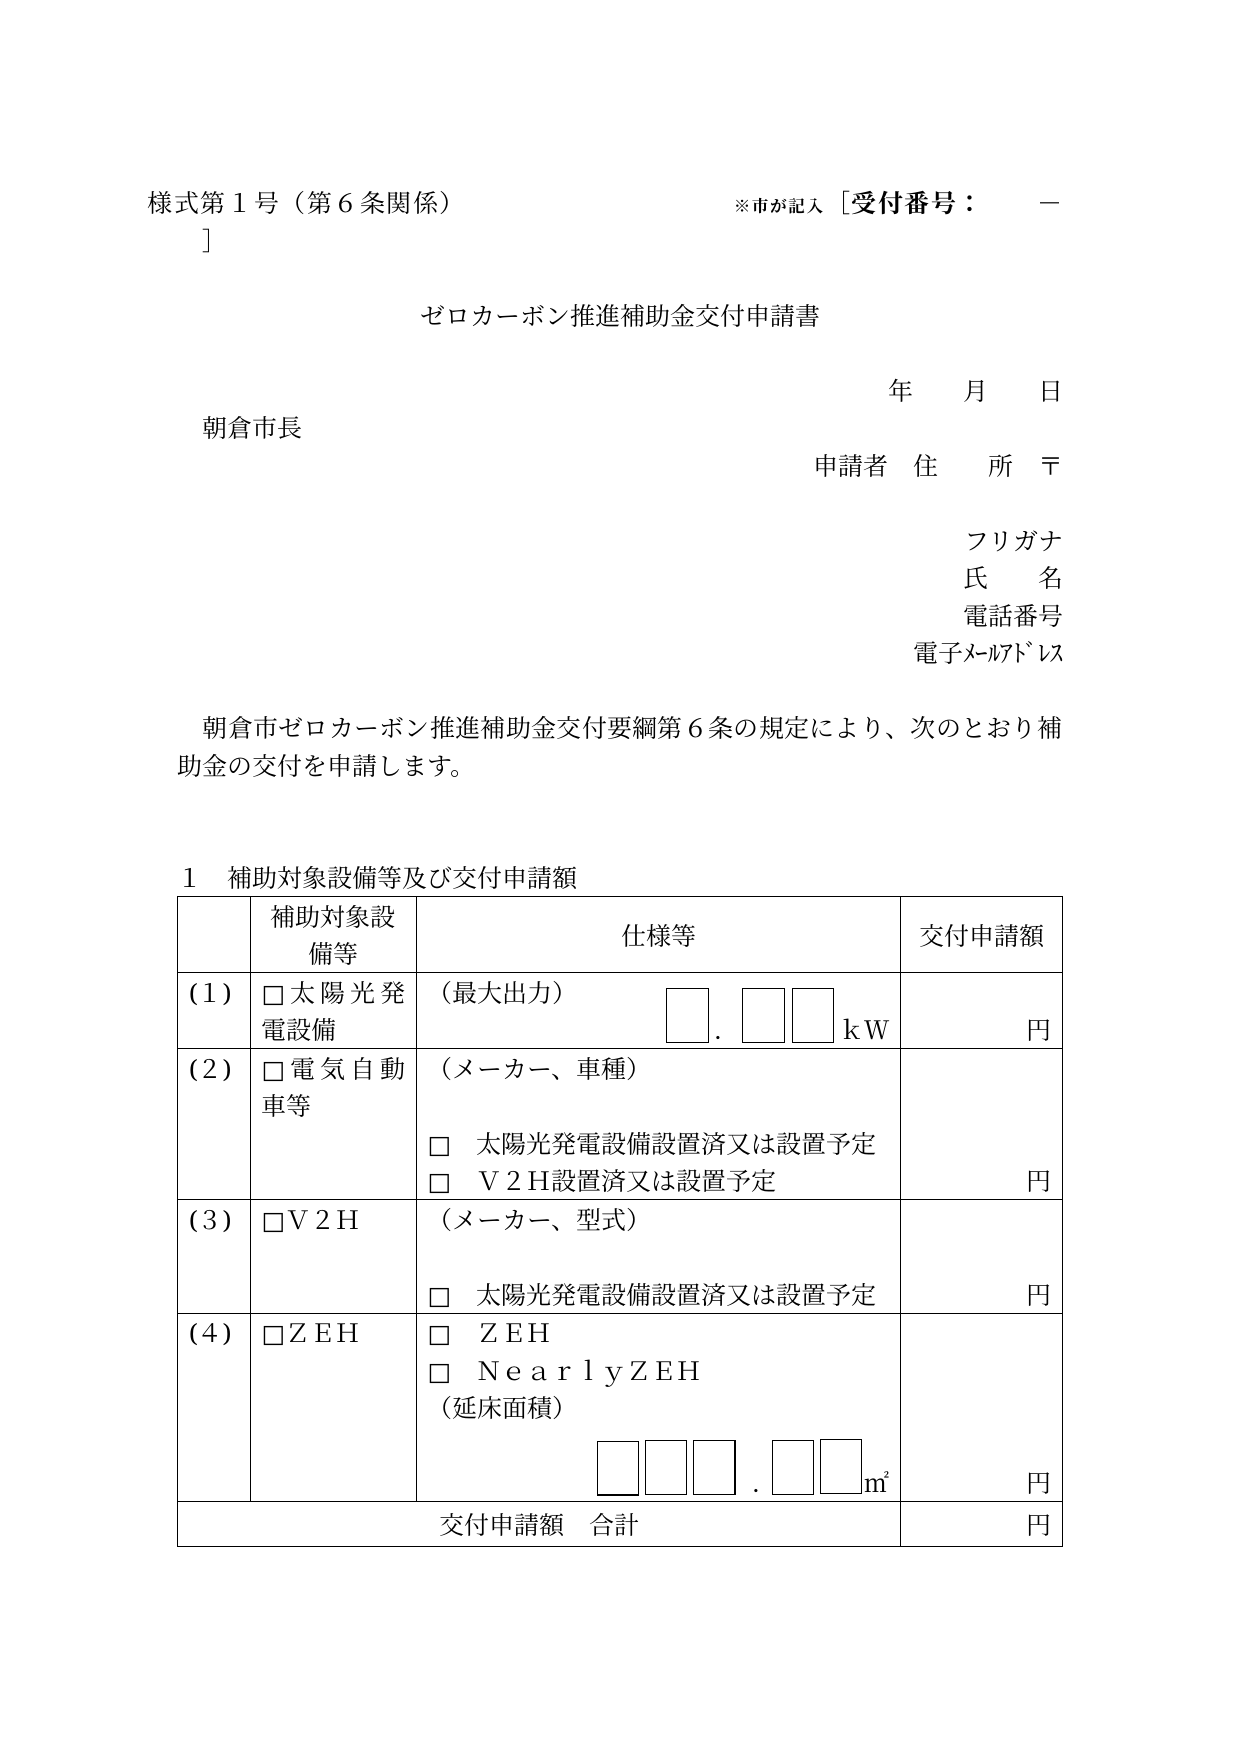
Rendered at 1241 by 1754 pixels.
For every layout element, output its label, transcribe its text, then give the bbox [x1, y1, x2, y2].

table_cell (１) [178, 973, 250, 1048]
table_cell □太陽光発電設備 [251, 973, 416, 1048]
text １ 補助対象設備等及び交付申請額 [177, 858, 1063, 896]
table_cell （メーカー、型式） □ 太陽光発電設備設置済又は設置予定 [417, 1200, 900, 1312]
table_header 仕様等 [417, 897, 900, 972]
table_cell □Ｖ２Ｈ [251, 1200, 416, 1312]
table_cell 円 [901, 973, 1062, 1048]
table_cell □ＺＥＨ [251, 1314, 416, 1501]
table_cell 円 [901, 1049, 1062, 1199]
text 朝倉市長 [177, 408, 1063, 446]
text フリガナ [177, 521, 1063, 558]
table_cell （メーカー、車種） □ 太陽光発電設備設置済又は設置予定 □ Ｖ２Ｈ設置済又は設置予定 [417, 1049, 900, 1199]
table_header [178, 897, 250, 972]
text 氏 名 [177, 558, 1063, 596]
text 年 月 日 [177, 371, 1063, 408]
text 申請者 住 所 〒 [177, 446, 1063, 483]
table_header 補助対象設備等 [251, 897, 416, 972]
table_cell (３) [178, 1200, 250, 1312]
text 電子ﾒｰﾙｱﾄﾞﾚｽ [177, 633, 1063, 671]
table_cell 円 [901, 1200, 1062, 1312]
table_cell □ ＺＥＨ □ ＮｅａｒｌｙＺＥＨ （延床面積） ． ㎡ [417, 1314, 900, 1501]
table_header 交付申請額 [901, 897, 1062, 972]
text ゼロカーボン推進補助金交付申請書 [177, 296, 1063, 333]
table_cell （最大出力） ． ｋＷ [417, 973, 900, 1048]
table_cell 交付申請額 合計 [178, 1502, 900, 1546]
text 様式第１号（第６条関係） ※市が記入［受付番号： － ］ [148, 183, 1063, 258]
text 電話番号 [177, 596, 1063, 633]
table_cell (２) [178, 1049, 250, 1199]
table_cell □電気自動車等 [251, 1049, 416, 1199]
text 朝倉市ゼロカーボン推進補助金交付要綱第６条の規定により、次のとおり補助金の交付を申請します。 [177, 708, 1063, 783]
table_cell (４) [178, 1314, 250, 1501]
table_cell 円 [901, 1502, 1062, 1546]
table_cell 円 [901, 1314, 1062, 1501]
